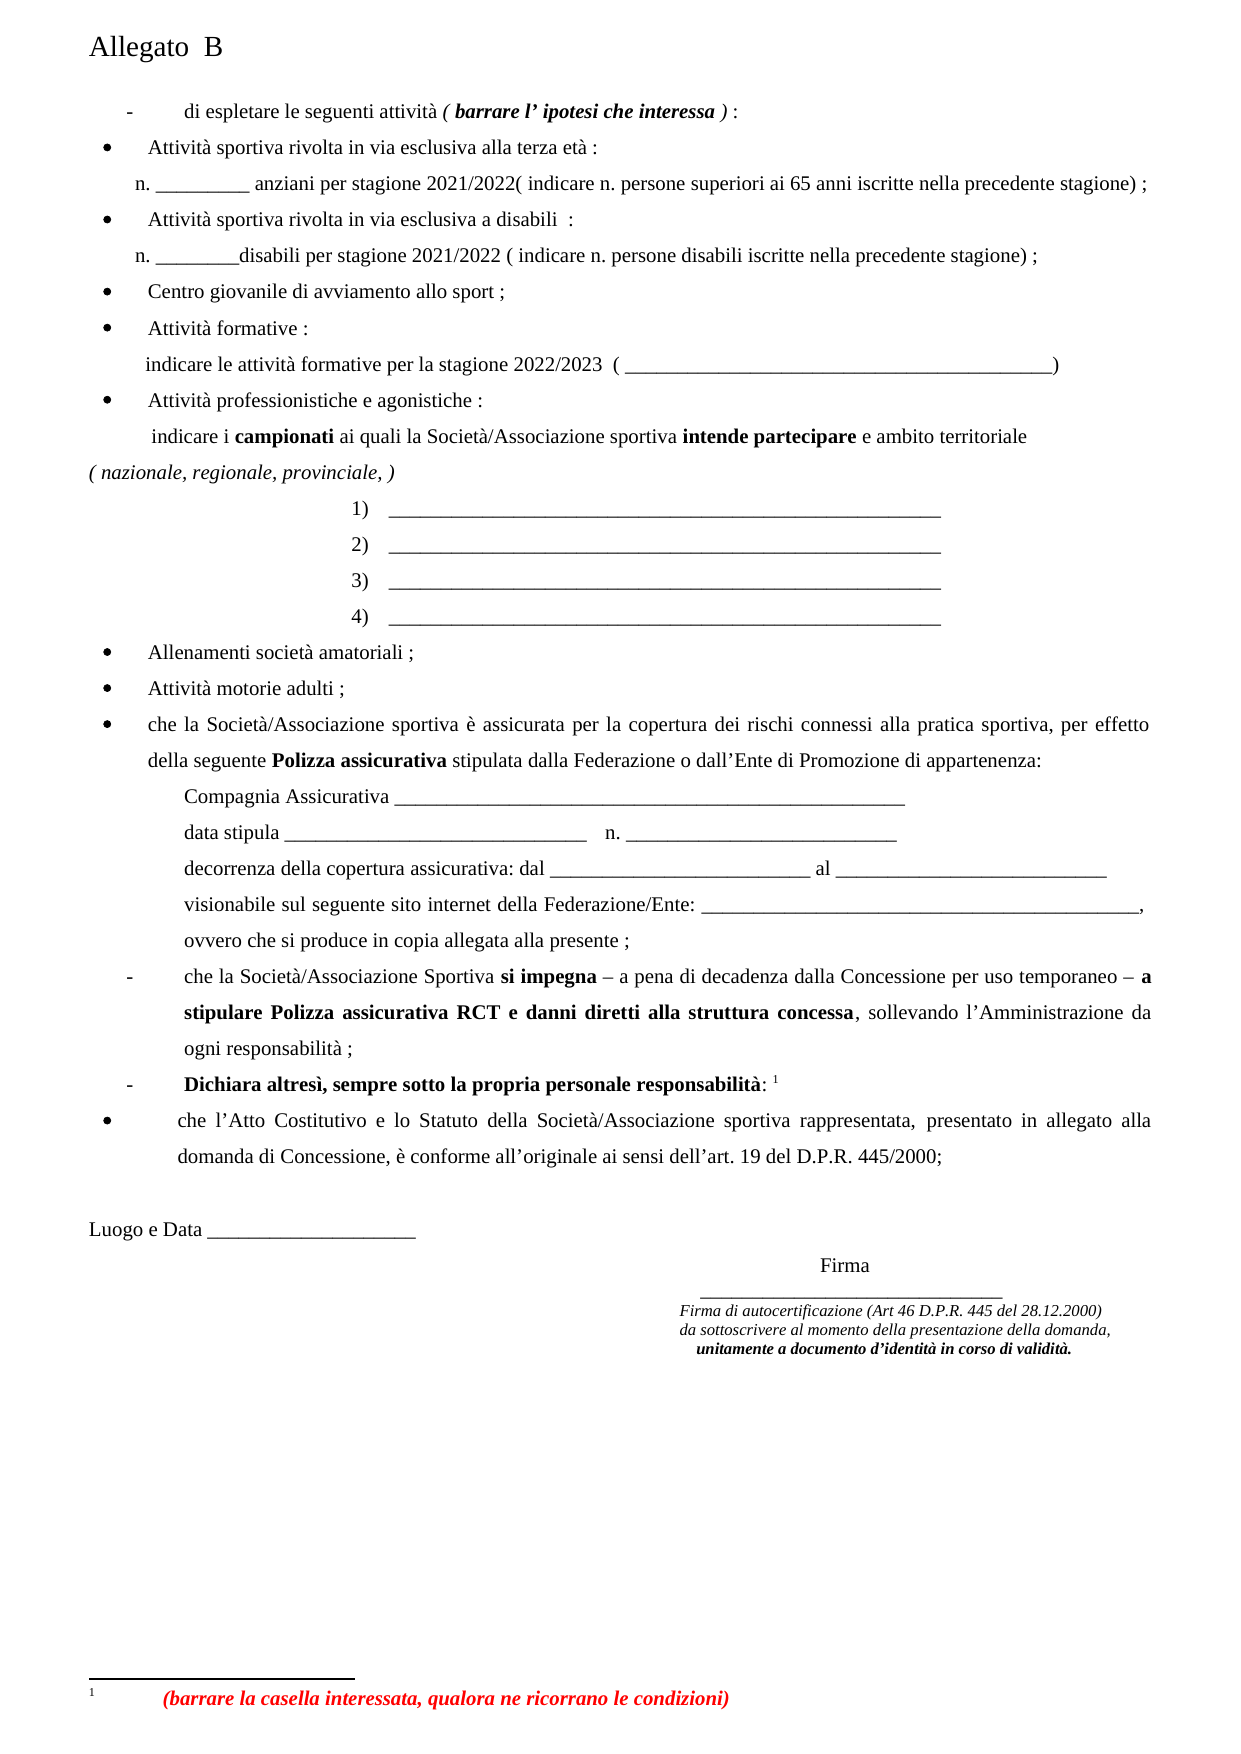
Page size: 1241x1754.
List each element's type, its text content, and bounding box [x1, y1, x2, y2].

text ( nazionale, regionale, provinciale, ) [89, 459, 1152, 484]
text data stipula _____________________________ n. __________________________ [103, 820, 1152, 844]
list _____________________________________________________ [351, 604, 1152, 628]
text _____________________________ [89, 1277, 1152, 1301]
list _____________________________________________________ [351, 532, 1152, 556]
list _____________________________________________________ [351, 568, 1152, 592]
list Attività professionistiche e agonistiche : [103, 387, 1152, 412]
text da sottoscrivere al momento della presentazione della domanda, unitamente a documento d’identità in corso di validità. [89, 1320, 1152, 1358]
list che la Società/Associazione Sportiva si impegna – a pena di decadenza dalla Concessione per uso temporaneo – a stipulare Polizza assicurativa RCT e danni diretti alla struttura concessa, sollevando l’Amministrazione da ogni responsabilità ; [126, 964, 1152, 1060]
list Attività sportiva rivolta in via esclusiva alla terza età : [103, 135, 1152, 159]
text Firma di autocertificazione (Art 46 D.P.R. 445 del 28.12.2000) [89, 1301, 1152, 1320]
list Attività sportiva rivolta in via esclusiva a disabili : [103, 207, 1152, 231]
text indicare le attività formative per la stagione 2022/2023 ( _________________________________________) [103, 351, 1152, 376]
text visionabile sul seguente sito internet della Federazione/Ente: __________________________________________, ovvero che si produce in copia allegata alla presente ; [103, 892, 1152, 952]
list di espletare le seguenti attività ( barrare l’ ipotesi che interessa ) : [126, 99, 1152, 123]
text indicare i campionati ai quali la Società/Associazione sportiva intende partecipare e ambito territoriale [89, 423, 1152, 448]
list Allenamenti società amatoriali ; [103, 640, 1152, 664]
text decorrenza della copertura assicurativa: dal _________________________ al __________________________ [103, 856, 1152, 880]
text Luogo e Data ____________________ [89, 1216, 1152, 1241]
text n. ________disabili per stagione 2021/2022 ( indicare n. persone disabili iscritte nella precedente stagione) ; [103, 243, 1152, 267]
text Firma [89, 1252, 1152, 1277]
text n. _________ anziani per stagione 2021/2022( indicare n. persone superiori ai 65 anni iscritte nella precedente stagione) ; [103, 171, 1152, 195]
list Attività formative : [103, 315, 1152, 339]
list _____________________________________________________ [351, 496, 1152, 520]
list Attività motorie adulti ; [103, 676, 1152, 700]
list che la Società/Associazione sportiva è assicurata per la copertura dei rischi connessi alla pratica sportiva, per effetto della seguente Polizza assicurativa stipulata dalla Federazione o dall’Ente di Promozione di appartenenza: [103, 712, 1152, 772]
list Dichiara altresì, sempre sotto la propria personale responsabilità: [126, 1072, 1152, 1096]
list Centro giovanile di avviamento allo sport ; [103, 279, 1152, 303]
text Compagnia Assicurativa _________________________________________________ [103, 784, 1152, 808]
list che l’Atto Costitutivo e lo Statuto della Società/Associazione sportiva rappresentata, presentato in allegato alla domanda di Concessione, è conforme all’originale ai sensi dell’art. 19 del D.P.R. 445/2000; [103, 1108, 1152, 1168]
